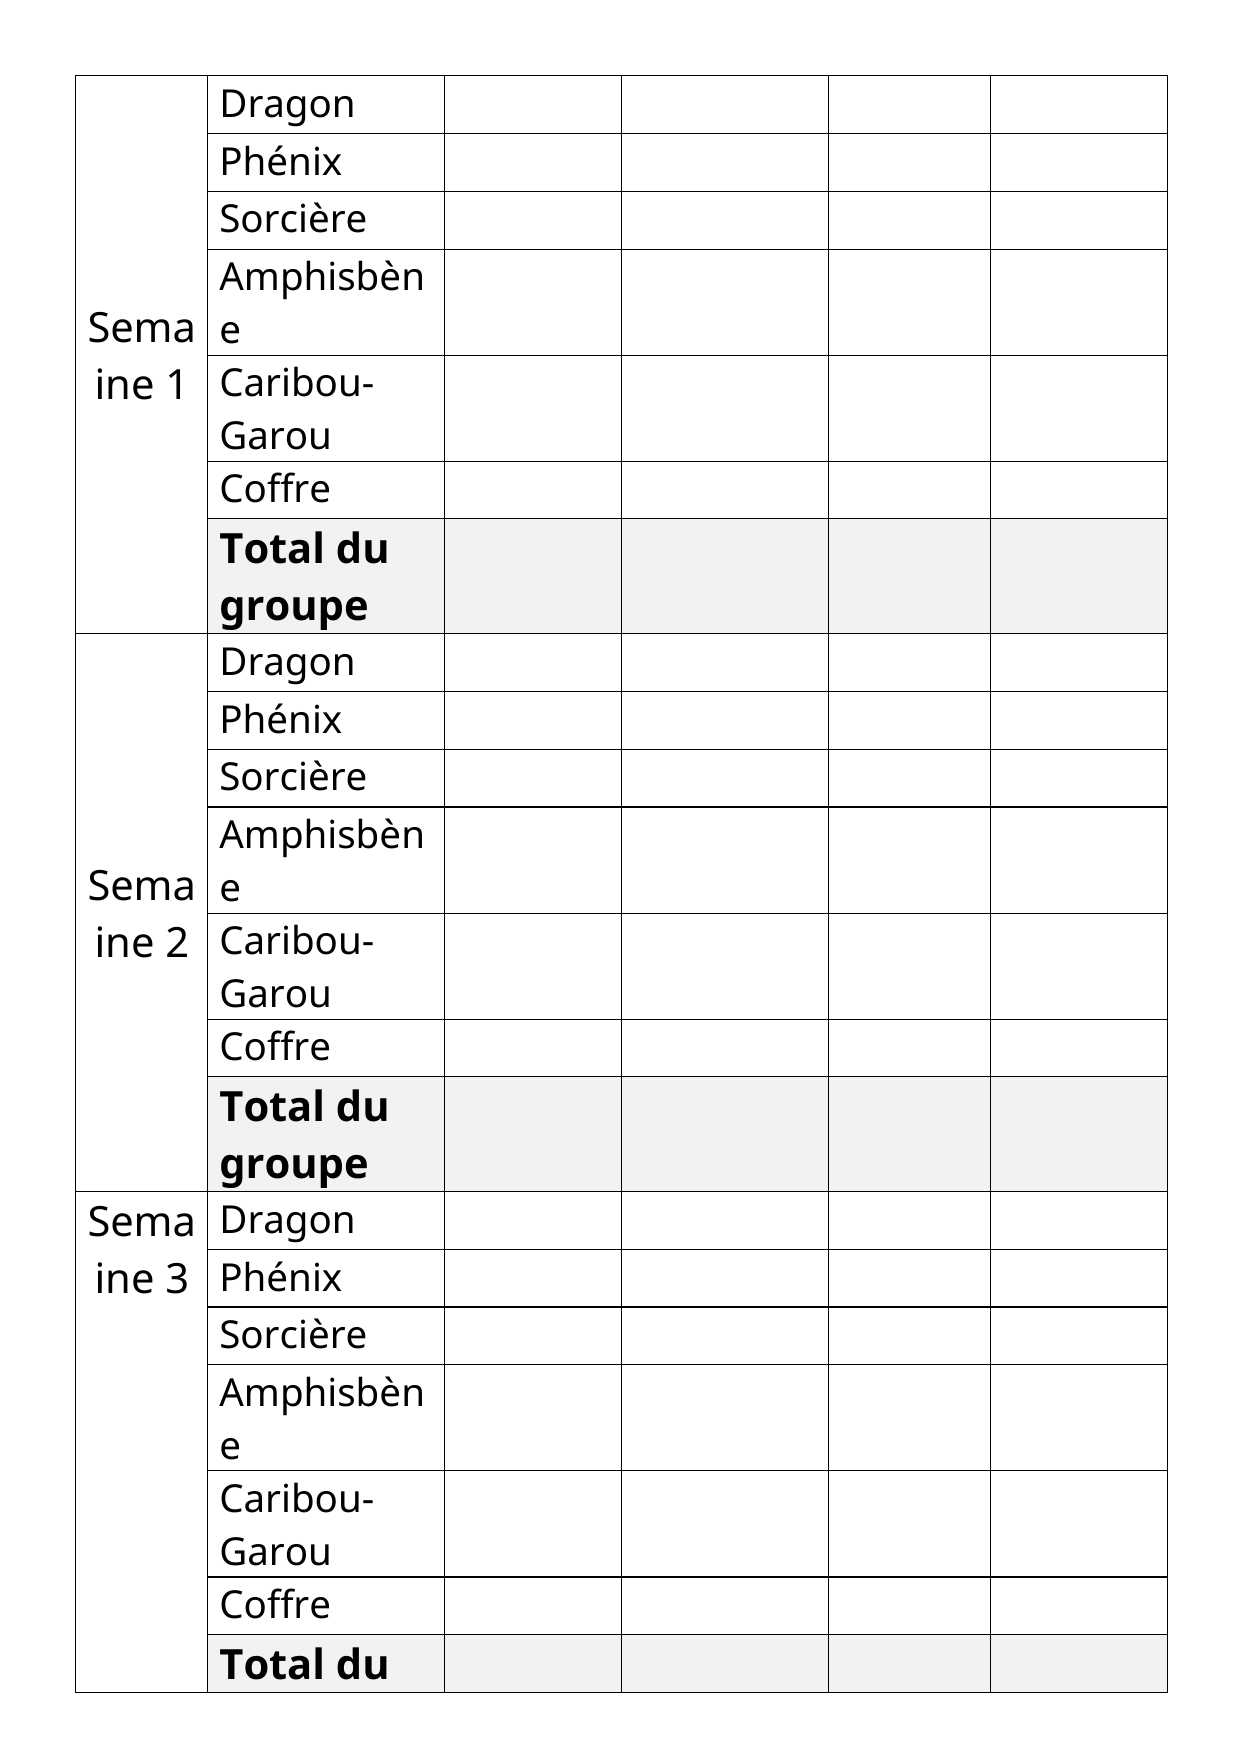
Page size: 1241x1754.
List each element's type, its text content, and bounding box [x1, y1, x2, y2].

table_cell [445, 808, 621, 912]
table_cell [991, 1308, 1167, 1364]
table_cell [445, 1077, 621, 1191]
table_cell [991, 750, 1167, 806]
table_cell Caribou-Garou [208, 914, 444, 1018]
table_cell [991, 250, 1167, 354]
table_cell [622, 914, 828, 1018]
table_cell Amphisbène [208, 1365, 444, 1470]
table_cell [622, 134, 828, 191]
table_cell Coffre [208, 462, 444, 518]
table_cell [829, 76, 990, 133]
table_cell [991, 1365, 1167, 1470]
table_cell [445, 914, 621, 1018]
table_cell [829, 250, 990, 354]
table_cell [622, 1578, 828, 1634]
table_cell [829, 1020, 990, 1076]
table_cell [991, 808, 1167, 912]
table_cell [622, 1471, 828, 1576]
table_cell [445, 750, 621, 806]
table_cell [829, 192, 990, 248]
table_cell Phénix [208, 692, 444, 748]
table_cell Caribou-Garou [208, 1471, 444, 1576]
table_cell [829, 1250, 990, 1306]
table_cell Amphisbène [208, 808, 444, 912]
table_cell [445, 634, 621, 691]
table_cell [829, 1578, 990, 1634]
table_cell [622, 1365, 828, 1470]
table_cell [991, 1077, 1167, 1191]
table_cell [829, 1471, 990, 1576]
table_cell Total du groupe [208, 519, 444, 633]
table_cell [445, 250, 621, 354]
table_cell [622, 1192, 828, 1249]
table_cell [445, 1020, 621, 1076]
table_cell Phénix [208, 134, 444, 191]
table_cell Semaine 3 [76, 1192, 207, 1692]
table_cell Caribou-Garou [208, 356, 444, 461]
table_cell [829, 750, 990, 806]
table_cell [991, 1250, 1167, 1306]
table_cell [622, 634, 828, 691]
table_cell Sorcière [208, 750, 444, 806]
table_cell [445, 1250, 621, 1306]
table_cell [829, 692, 990, 748]
table_cell [445, 692, 621, 748]
table_cell Semaine 2 [76, 634, 207, 1191]
table_cell [991, 192, 1167, 248]
table_cell [445, 1308, 621, 1364]
table_cell [622, 1635, 828, 1692]
table_cell [622, 192, 828, 248]
table_cell [445, 1635, 621, 1692]
table_cell [991, 356, 1167, 461]
table_cell [829, 519, 990, 633]
table_cell Total du groupe [208, 1077, 444, 1191]
table_cell [622, 250, 828, 354]
table_cell Sorcière [208, 1308, 444, 1364]
table_cell [622, 519, 828, 633]
table_cell [622, 1250, 828, 1306]
table_cell [445, 356, 621, 461]
table_cell [445, 1578, 621, 1634]
table_cell Dragon [208, 634, 444, 691]
table_cell [622, 808, 828, 912]
table_cell [622, 750, 828, 806]
table_cell Coffre [208, 1020, 444, 1076]
table_cell [991, 462, 1167, 518]
table_cell [445, 462, 621, 518]
table_cell [991, 519, 1167, 633]
table_cell [829, 1077, 990, 1191]
table_cell [829, 808, 990, 912]
table_cell [991, 1192, 1167, 1249]
table_cell [829, 634, 990, 691]
table_cell [991, 914, 1167, 1018]
table_cell Phénix [208, 1250, 444, 1306]
table_cell Dragon [208, 76, 444, 133]
table_cell [829, 914, 990, 1018]
table_cell [622, 462, 828, 518]
table_cell Sorcière [208, 192, 444, 248]
table_cell [622, 1077, 828, 1191]
table_cell [829, 1308, 990, 1364]
table_cell [622, 1308, 828, 1364]
table_cell Coffre [208, 1578, 444, 1634]
table_cell Dragon [208, 1192, 444, 1249]
table_cell [445, 519, 621, 633]
table_cell [991, 1020, 1167, 1076]
table_cell [991, 1471, 1167, 1576]
table_cell [991, 76, 1167, 133]
table_cell [829, 356, 990, 461]
table_cell Semaine 1 [76, 76, 207, 633]
table_cell [829, 134, 990, 191]
table_cell [991, 692, 1167, 748]
table_cell [622, 692, 828, 748]
table_cell [445, 76, 621, 133]
table_cell [991, 1578, 1167, 1634]
table_cell [445, 1471, 621, 1576]
table_cell [445, 192, 621, 248]
table_cell [622, 1020, 828, 1076]
table_cell [445, 134, 621, 191]
table_cell Amphisbène [208, 250, 444, 354]
table_cell [991, 134, 1167, 191]
table_cell [829, 462, 990, 518]
table_cell [445, 1192, 621, 1249]
table_cell [445, 1365, 621, 1470]
table_cell [991, 634, 1167, 691]
table_cell [622, 76, 828, 133]
table_cell [622, 356, 828, 461]
table_cell [991, 1635, 1167, 1692]
table_cell Total du groupe [208, 1635, 444, 1692]
table_cell [829, 1192, 990, 1249]
table_cell [829, 1365, 990, 1470]
table_cell [829, 1635, 990, 1692]
